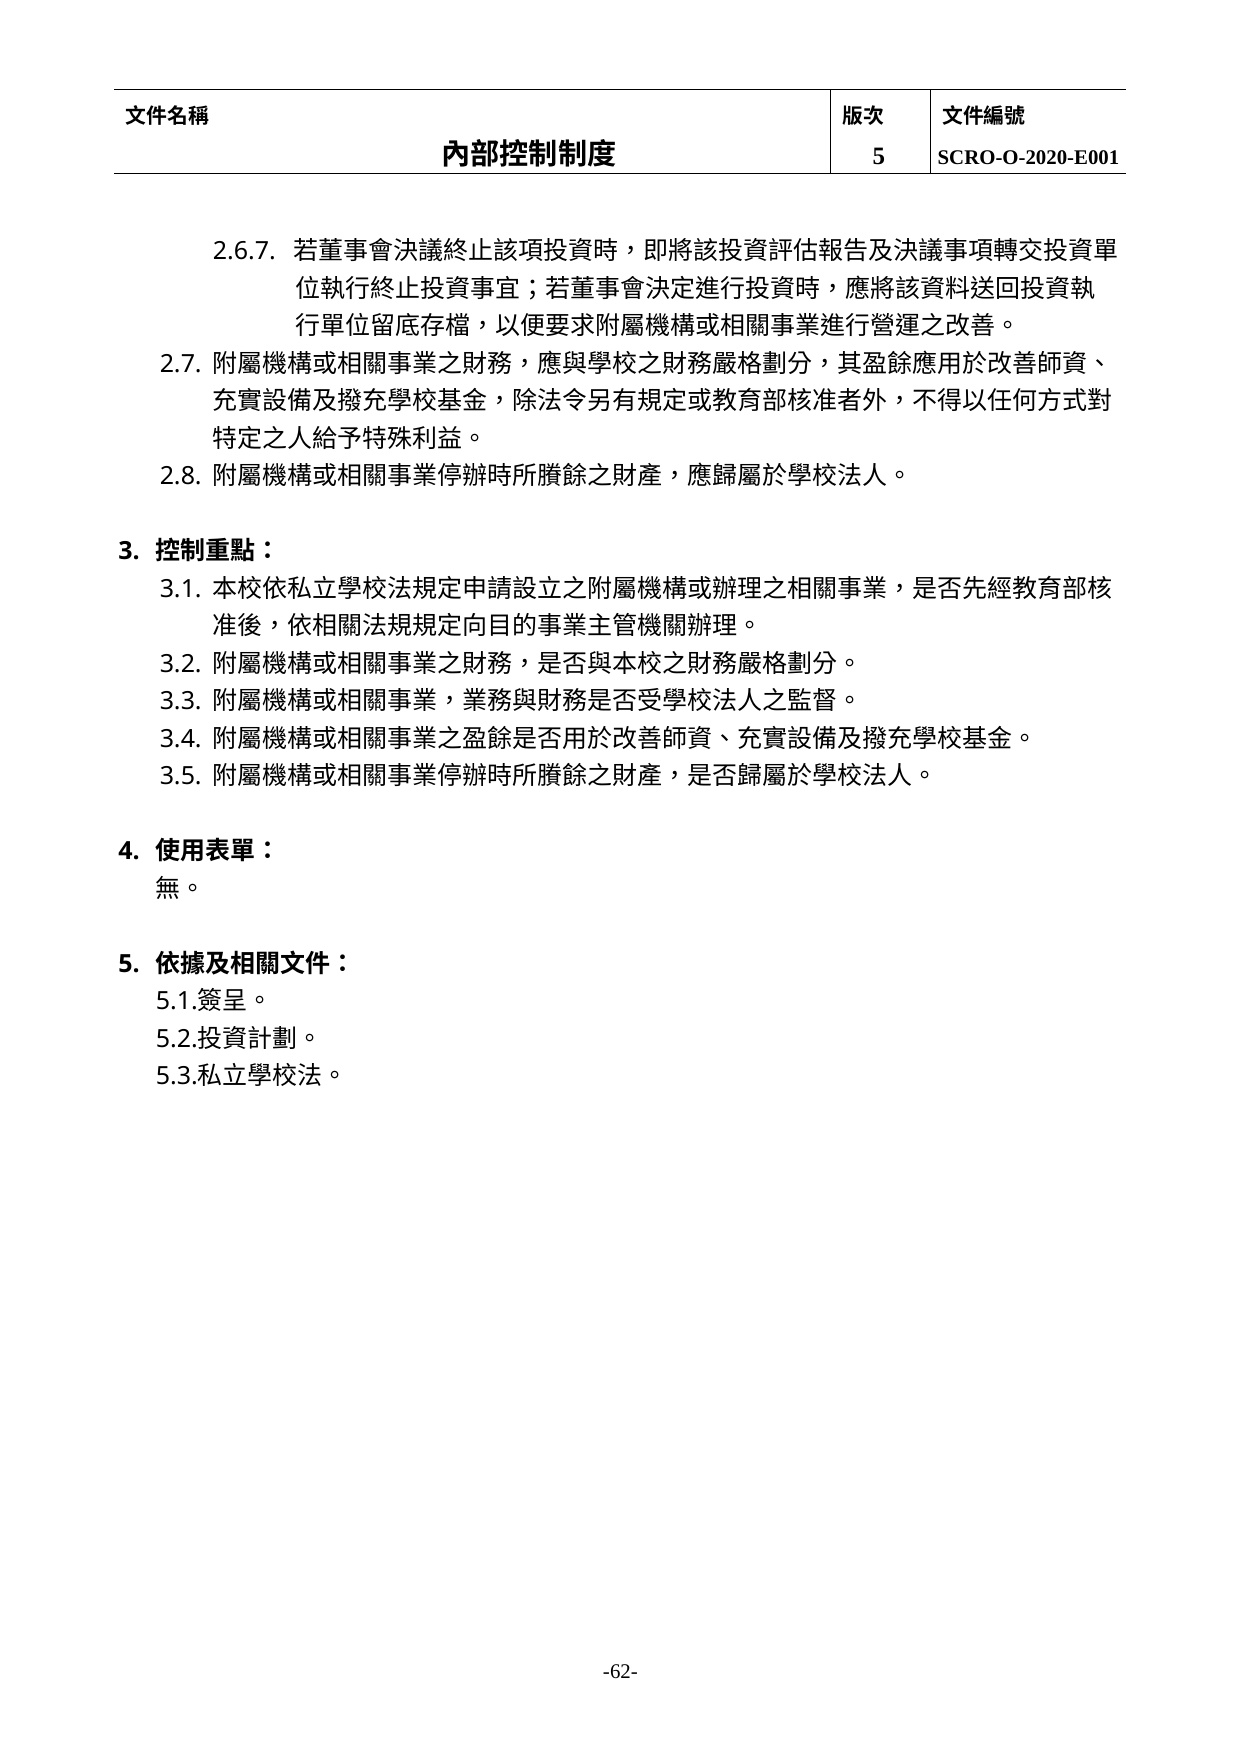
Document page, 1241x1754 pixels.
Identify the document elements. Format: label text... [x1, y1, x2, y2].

list 附屬機構或相關事業停辦時所賸餘之財產，是否歸屬於學校法人。 [159, 755, 1119, 792]
list 附屬機構或相關事業，業務與財務是否受學校法人之監督。 [159, 680, 1119, 717]
list 依據及相關文件： [118, 942, 1119, 980]
list 附屬機構或相關事業之財務，應與學校之財務嚴格劃分，其盈餘應用於改善師資、充實設備及撥充學校基金，除法令另有規定或教育部核准者外，不得以任何方式對特定之人給予特殊利益。 [159, 342, 1119, 455]
list 附屬機構或相關事業之盈餘是否用於改善師資、充實設備及撥充學校基金。 [159, 717, 1119, 755]
list 本校依私立學校法規定申請設立之附屬機構或辦理之相關事業，是否先經教育部核准後，依相關法規規定向目的事業主管機關辦理。 [159, 567, 1119, 642]
text 5.3.私立學校法。 [156, 1055, 1119, 1092]
text 5.1.簽呈。 [156, 980, 1119, 1017]
list 附屬機構或相關事業停辦時所賸餘之財產，應歸屬於學校法人。 [159, 455, 1119, 492]
list 使用表單： [118, 830, 1119, 867]
list 附屬機構或相關事業之財務，是否與本校之財務嚴格劃分。 [159, 642, 1119, 680]
list 控制重點： [118, 530, 1119, 567]
text 無。 [118, 867, 1119, 905]
list 若董事會決議終止該項投資時，即將該投資評估報告及決議事項轉交投資單位執行終止投資事宜；若董事會決定進行投資時，應將該資料送回投資執行單位留底存檔，以便要求附屬機構或相關事業進行營運之改善。 [213, 230, 1119, 342]
text 5.2.投資計劃。 [156, 1017, 1119, 1055]
